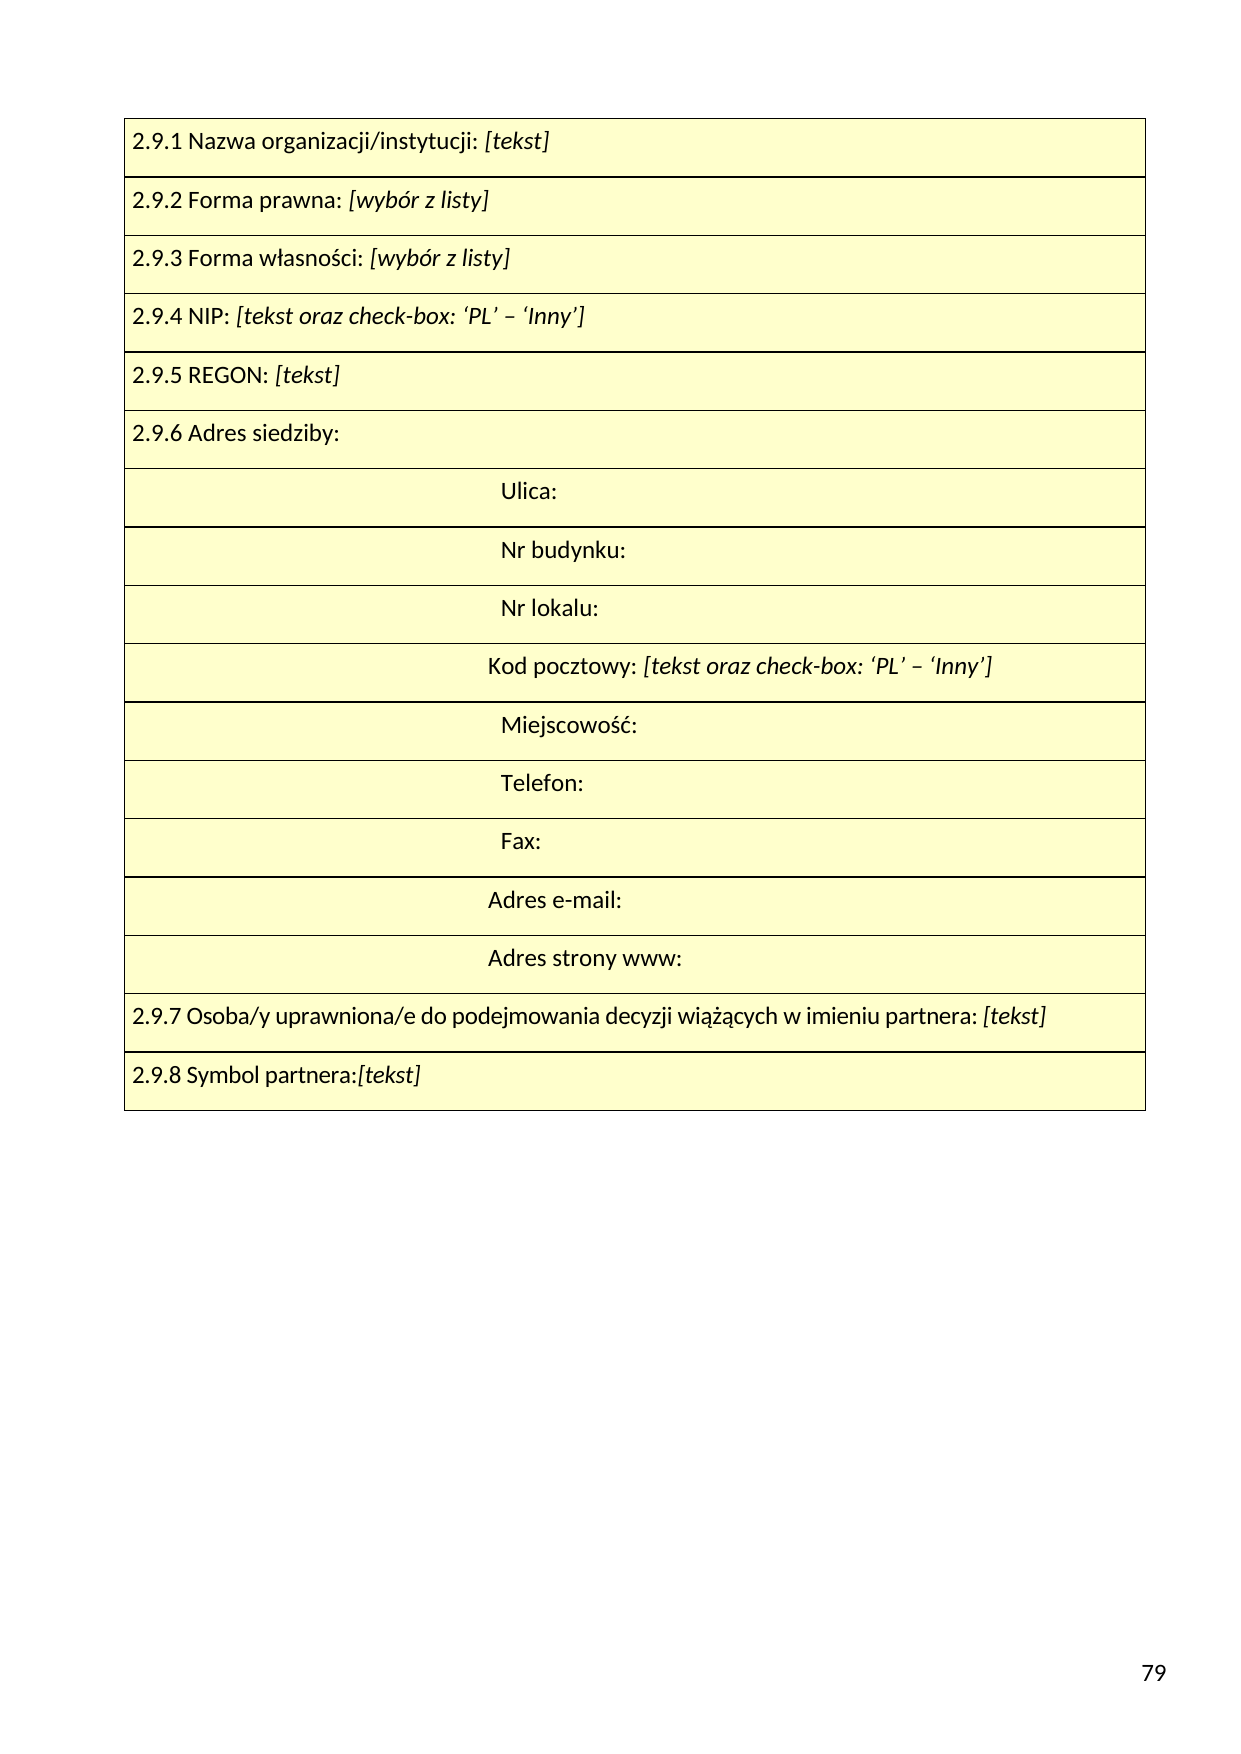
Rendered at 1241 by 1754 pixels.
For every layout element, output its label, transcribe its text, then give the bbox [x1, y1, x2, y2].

table_cell 2.9.3 Forma własności: [wybór z listy] [125, 236, 1145, 293]
table_cell 2.9.6 Adres siedziby: [125, 411, 1145, 468]
table_cell Nr lokalu: [125, 586, 1145, 643]
table_cell Fax: [125, 819, 1145, 876]
table_cell 2.9.4 NIP: [tekst oraz check-box: ‘PL’ – ‘Inny’] [125, 294, 1145, 351]
table_cell Kod pocztowy: [tekst oraz check-box: ‘PL’ – ‘Inny’] [125, 644, 1145, 701]
table_cell 2.9.1 Nazwa organizacji/instytucji: [tekst] [125, 119, 1145, 176]
table_cell Miejscowość: [125, 703, 1145, 760]
table_cell Adres strony www: [125, 936, 1145, 993]
table_cell Adres e-mail: [125, 878, 1145, 935]
table_cell 2.9.7 Osoba/y uprawniona/e do podejmowania decyzji wiążących w imieniu partnera: [tekst] [125, 994, 1145, 1051]
table_cell 2.9.2 Forma prawna: [wybór z listy] [125, 178, 1145, 235]
table_cell Nr budynku: [125, 528, 1145, 585]
table_cell Telefon: [125, 761, 1145, 818]
table_cell 2.9.5 REGON: [tekst] [125, 353, 1145, 410]
table_cell Ulica: [125, 469, 1145, 526]
table_cell 2.9.8 Symbol partnera:[tekst] [125, 1053, 1145, 1110]
